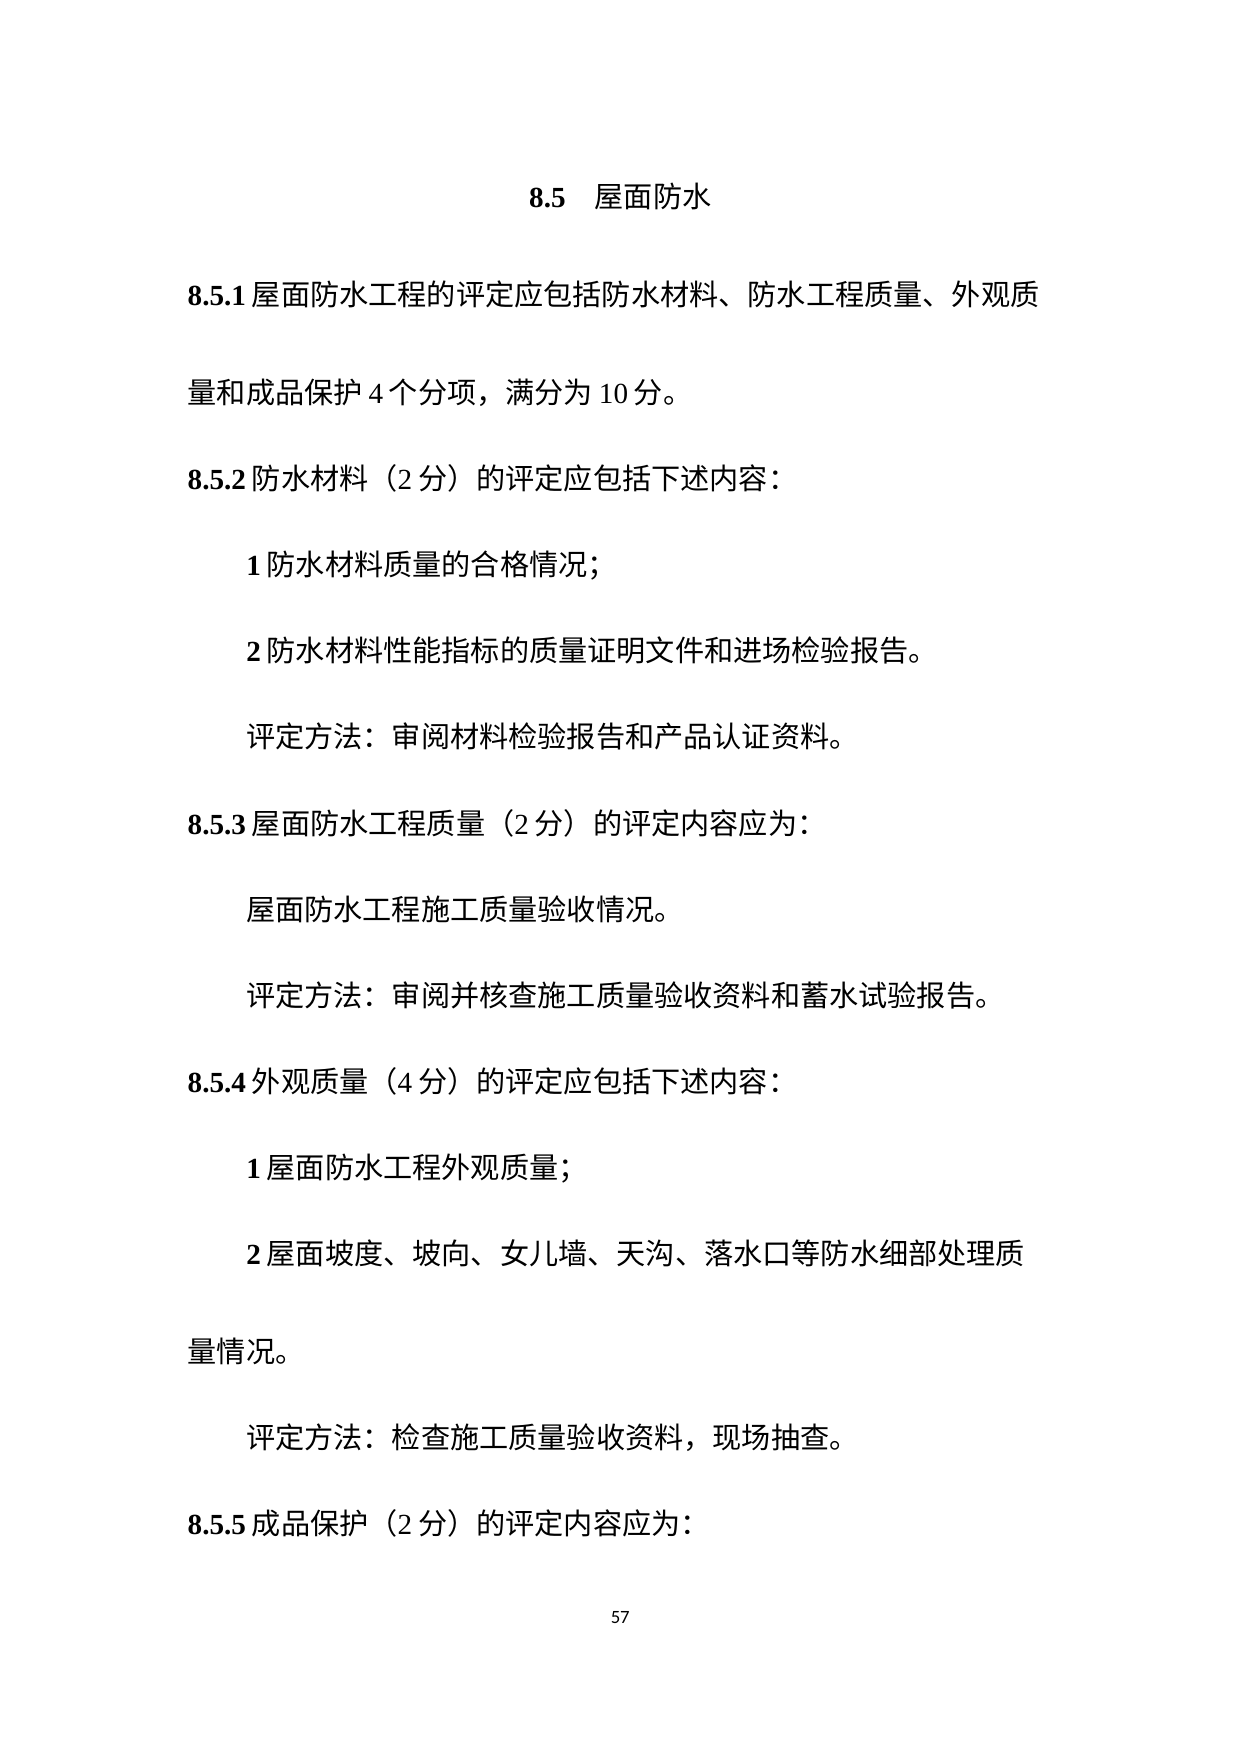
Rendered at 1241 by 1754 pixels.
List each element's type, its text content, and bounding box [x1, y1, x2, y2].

text 评定方法：检查施工质量验收资料，现场抽查。 [187, 1403, 1053, 1468]
text 1屋面防水工程外观质量； [187, 1133, 1053, 1198]
text 8.5.4外观质量（4分）的评定应包括下述内容： [187, 1047, 1053, 1112]
text 8.5.2防水材料（2分）的评定应包括下述内容： [187, 444, 1053, 509]
text 2防水材料性能指标的质量证明文件和进场检验报告。 [187, 617, 1053, 682]
text 评定方法：审阅材料检验报告和产品认证资料。 [187, 703, 1053, 768]
text 2屋面坡度、坡向、女儿墙、天沟、落水口等防水细部处理质量情况。 [187, 1219, 1053, 1382]
text 8.5.3屋面防水工程质量（2分）的评定内容应为： [187, 789, 1053, 854]
text 8.5.1屋面防水工程的评定应包括防水材料、防水工程质量、外观质量和成品保护4个分项，满分为10分。 [187, 261, 1053, 423]
text 屋面防水工程施工质量验收情况。 [187, 875, 1053, 940]
text 评定方法：审阅并核查施工质量验收资料和蓄水试验报告。 [187, 961, 1053, 1026]
text 1防水材料质量的合格情况； [187, 530, 1053, 595]
text 8.5.5成品保护（2分）的评定内容应为： [187, 1489, 1053, 1554]
text 8.5 屋面防水 [187, 162, 1053, 227]
